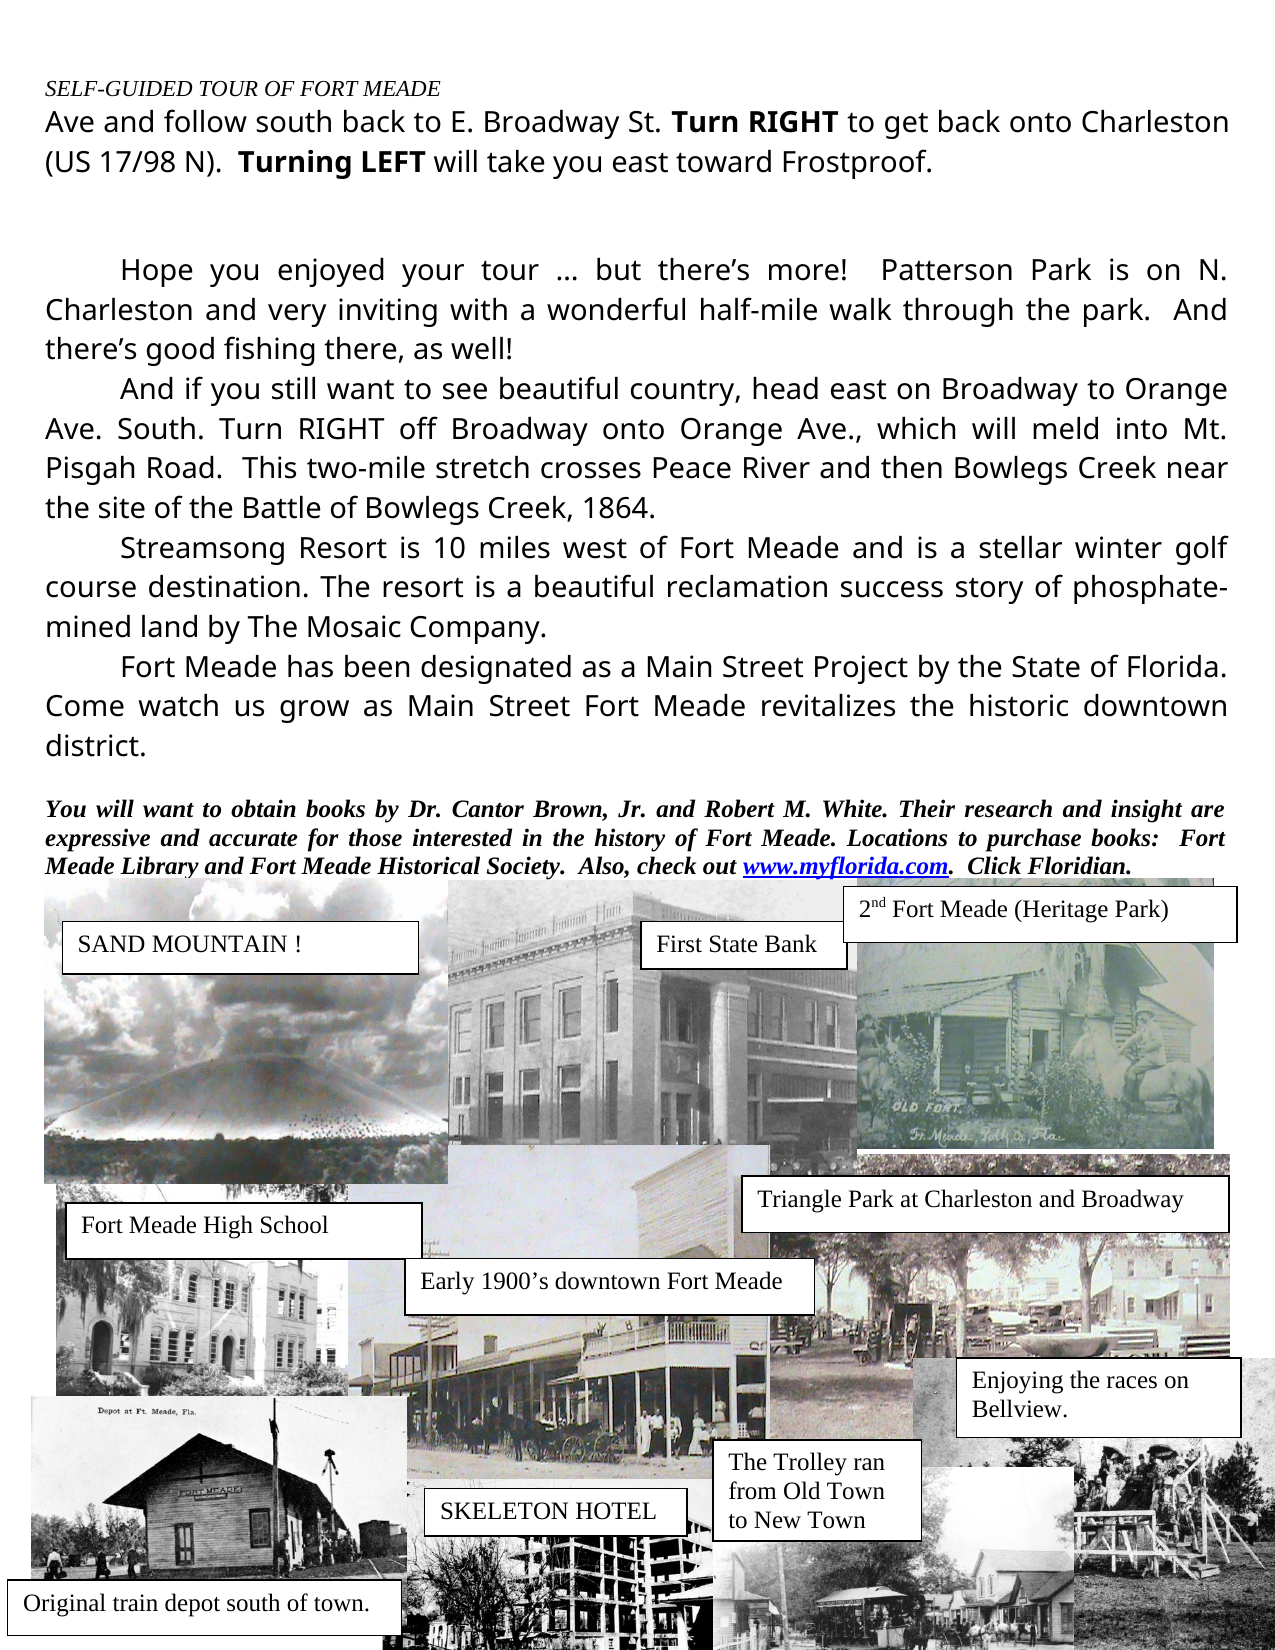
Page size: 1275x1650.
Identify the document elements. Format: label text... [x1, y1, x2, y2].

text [45, 101, 1230, 181]
picture [31, 878, 1275, 1650]
text Fort Meade has been designated as a Main Street Project by the State of Florida. Come watch us grow as Main Street Fort Meade revitalizes the historic downtown district. [45, 646, 1230, 765]
text Streamsong Resort is 10 miles west of Fort Meade and is a stellar winter golf course destination. The resort is a beautiful reclamation success story of phosphate-mined land by The Mosaic Company. [45, 527, 1230, 646]
text Hope you enjoyed your tour … but there’s more! Patterson Park is on N. Charleston and very inviting with a wonderful half-mile walk through the park. And there’s good fishing there, as well! [45, 249, 1230, 368]
text And if you still want to see beautiful country, head east on Broadway to Orange Ave. South. Turn RIGHT off Broadway onto Orange Ave., which will meld into Mt. Pisgah Road. This two-mile stretch crosses Peace River and then Bowlegs Creek near the site of the Battle of Bowlegs Creek, 1864. [45, 368, 1230, 527]
text You will want to obtain books by Dr. Cantor Brown, Jr. and Robert M. White. Their research and insight are expressive and accurate for those interested in the history of . Locations to purchase books: Library and Historical Society. Also, check out www.myflorida.com. Click Floridian. [45, 794, 1230, 880]
